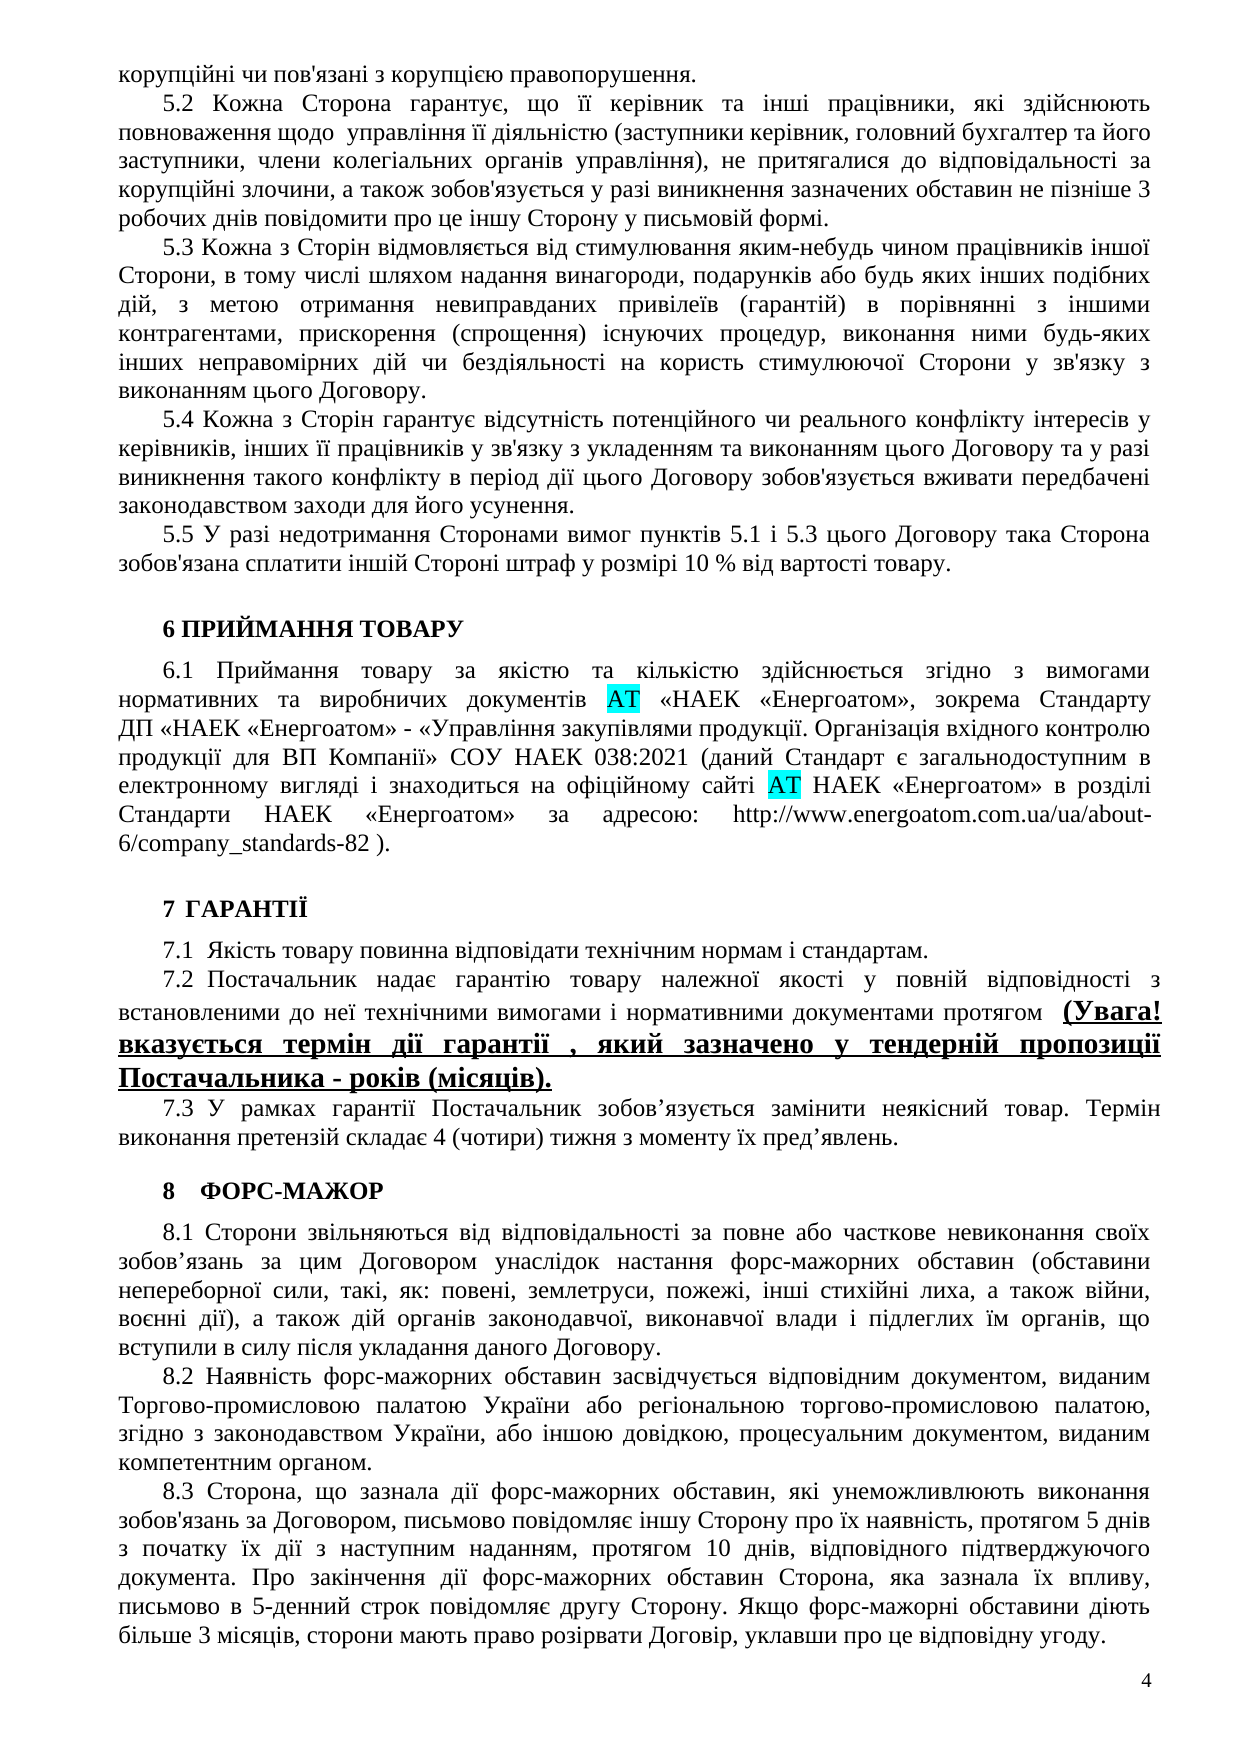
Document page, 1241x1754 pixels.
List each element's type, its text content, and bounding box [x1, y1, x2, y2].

list Якість товару повинна відповідати технічним нормам і стандартам. [162, 935, 1162, 964]
text 8.3 Сторона, що зазнала дії форс-мажорних обставин, які унеможливлюють виконання зобов'язань за Договором, письмово повідомляє іншу Сторону про їх наявність, протягом 5 днів з початку їх дії з наступним наданням, протягом 10 днів, відповідного підтверджуючого документа. Про закінчення дії форс-мажорних обставин Сторона, яка зазнала їх впливу, письмово в 5-денний строк повідомляє другу Сторону. Якщо форс-мажорні обставини діють більше 3 місяців, сторони мають право розірвати Договір, уклавши про це відповідну угоду. [118, 1476, 1152, 1648]
list ГАРАНТІЇ [162, 894, 1152, 923]
text 5.2 Кожна Сторона гарантує, що її керівник та інші працівники, які здійснюють повноваження щодо управління її діяльністю (заступники керівник, головний бухгалтер та його заступники, члени колегіальних органів управління), не притягалися до відповідальності за корупційні злочини, а також зобов'язується у разі виникнення зазначених обставин не пізніше 3 робочих днів повідомити про це іншу Сторону у письмовій формі. [118, 88, 1152, 232]
text 6.1 Приймання товару за якістю та кількістю здійснюється згідно з вимогами нормативних та виробничих документів АТ «НАЕК «Енергоатом», зокрема Стандарту ДП «НАЕК «Енергоатом» - «Управління закупівлями продукції. Організація вхідного контролю продукції для ВП Компанії» СОУ НАЕК 038:2021 (даний Стандарт є загальнодоступним в електронному вигляді і знаходиться на офіційному сайті АТ НАЕК «Енергоатом» в розділі Стандарти НАЕК «Енергоатом» за адресою: http://www.energoatom.com.ua/ua/about-6/company_standards-82 ). [118, 655, 1152, 857]
text 6 ПРИЙМАННЯ ТОВАРУ [118, 614, 1152, 643]
text 5.3 Кожна з Сторін відмовляється від стимулювання яким-небудь чином працівників іншої Сторони, в тому числі шляхом надання винагороди, подарунків або будь яких інших подібних дій, з метою отримання невиправданих привілеїв (гарантій) в порівнянні з іншими контрагентами, прискорення (спрощення) існуючих процедур, виконання ними будь-яких інших неправомірних дій чи бездіяльності на користь стимулюючої Сторони у зв'язку з виконанням цього Договору. [118, 232, 1152, 404]
list У рамках гарантії Постачальник зобов’язується замінити неякісний товар. Термін виконання претензій складає 4 (чотири) тижня з моменту їх пред’явлень. [118, 1093, 1162, 1151]
text 8.2 Наявність форс-мажорних обставин засвідчується відповідним документом, виданим Торгово-промисловою палатою України або регіональною торгово-промисловою палатою, згідно з законодавством України, або іншою довідкою, процесуальним документом, виданим компетентним органом. [118, 1361, 1152, 1476]
list ФОРС-МАЖОР [162, 1176, 1152, 1205]
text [118, 59, 1152, 88]
text 8.1 Сторони звільняються від відповідальності за повне або часткове невиконання своїх зобов’язань за цим Договором унаслідок настання форс-мажорних обставин (обставини непереборної сили, такі, як: повені, землетруси, пожежі, інші стихійні лиха, а також війни, воєнні дії), а також дій органів законодавчої, виконавчої влади і підлеглих їм органів, що вступили в силу після укладання даного Договору. [118, 1217, 1152, 1361]
text 5.4 Кожна з Сторін гарантує відсутність потенційного чи реального конфлікту інтересів у керівників, інших її працівників у зв'язку з укладенням та виконанням цього Договору та у разі виникнення такого конфлікту в період дії цього Договору зобов'язується вживати передбачені законодавством заходи для його усунення. [118, 404, 1152, 519]
list Постачальник надає гарантію товару належної якості у повній відповідності з встановленими до неї технічними вимогами і нормативними документами протягом (Увага! вказується термін дії гарантії , який зазначено у тендерній пропозиції Постачальника - років (місяців). [118, 964, 1162, 1093]
text 5.5 У разі недотримання Сторонами вимог пунктів 5.1 і 5.3 цього Договору така Сторона зобов'язана сплатити іншій Стороні штраф у розмірі 10 % від вартості товару. [118, 519, 1152, 577]
